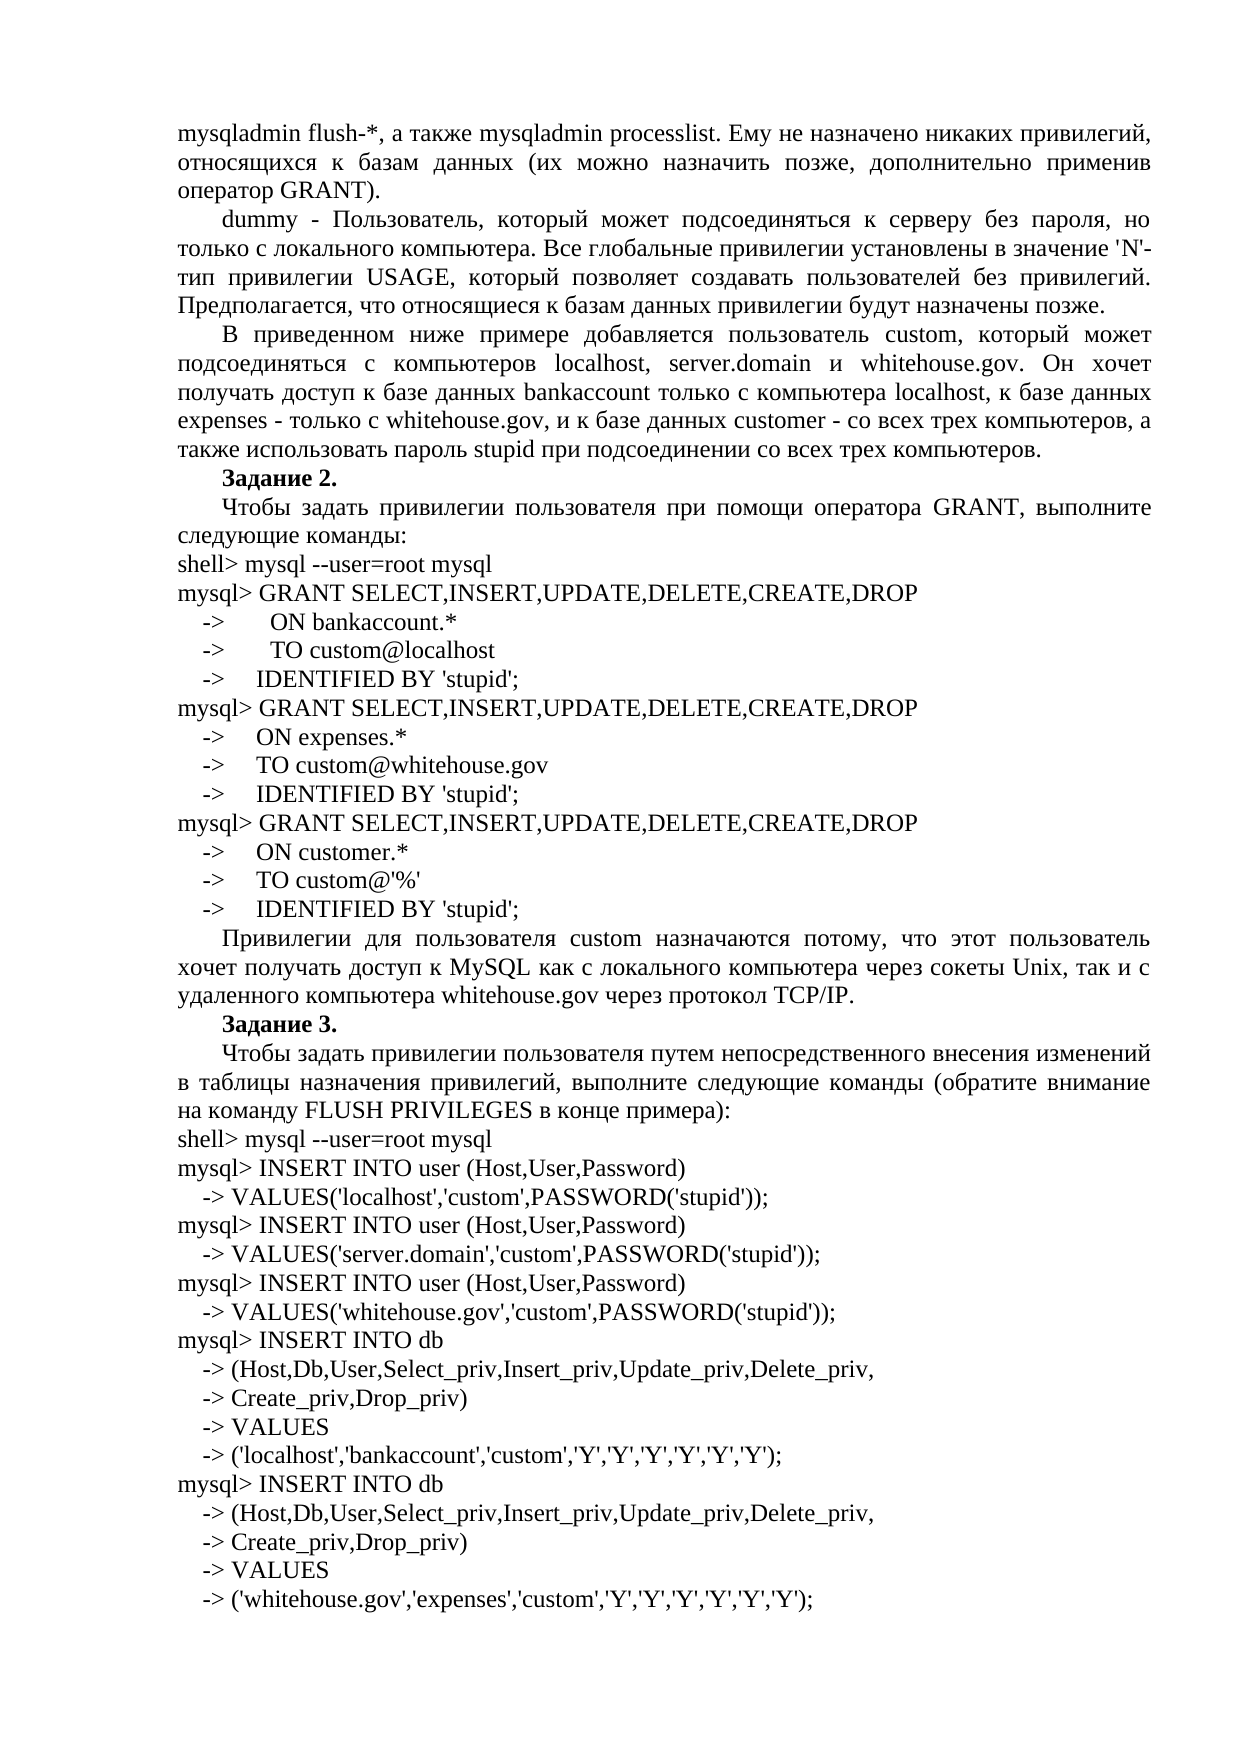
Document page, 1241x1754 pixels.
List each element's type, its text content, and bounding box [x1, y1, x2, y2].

text -> ON bankaccount.* [177, 607, 1152, 636]
text -> Create_priv,Drop_priv) [177, 1527, 1152, 1556]
text -> (Host,Db,User,Select_priv,Insert_priv,Update_priv,Delete_priv, [177, 1354, 1152, 1383]
text mysql> GRANT SELECT,INSERT,UPDATE,DELETE,CREATE,DROP [177, 808, 1152, 837]
text В приведенном ниже примере добавляется пользователь custom, который может подсоединяться с компьютеров localhost, server.domain и whitehouse.gov. Он хочет получать доступ к базе данных bankaccount только с компьютера localhost, к базе данных expenses - только с whitehouse.gov, и к базе данных customer - со всех трех компьютеров, а также использовать пароль stupid при подсоединении со всех трех компьютеров. [177, 319, 1152, 463]
text -> ('whitehouse.gov','expenses','custom','Y','Y','Y','Y','Y','Y'); [177, 1584, 1152, 1613]
text -> Create_priv,Drop_priv) [177, 1383, 1152, 1412]
text dummy - Пользователь, который может подсоединяться к серверу без пароля, но только с локального компьютера. Все глобальные привилегии установлены в значение 'N'-тип привилегии USAGE, который позволяет создавать пользователей без привилегий. Предполагается, что относящиеся к базам данных привилегии будут назначены позже. [177, 204, 1152, 319]
text mysql> INSERT INTO db [177, 1469, 1152, 1498]
text -> TO custom@localhost [177, 636, 1152, 664]
text mysql> GRANT SELECT,INSERT,UPDATE,DELETE,CREATE,DROP [177, 578, 1152, 607]
text -> TO custom@whitehouse.gov [177, 751, 1152, 779]
text -> TO custom@'%' [177, 866, 1152, 894]
text -> ('localhost','bankaccount','custom','Y','Y','Y','Y','Y','Y'); [177, 1441, 1152, 1469]
text Задание 2. [177, 463, 1152, 492]
text Чтобы задать привилегии пользователя при помощи оператора GRANT, выполните следующие команды: [177, 492, 1152, 549]
text -> IDENTIFIED BY 'stupid'; [177, 779, 1152, 808]
text mysql> INSERT INTO db [177, 1326, 1152, 1354]
text Чтобы задать привилегии пользователя путем непосредственного внесения изменений в таблицы назначения привилегий, выполните следующие команды (обратите внимание на команду FLUSH PRIVILEGES в конце примера): [177, 1038, 1152, 1124]
text Задание 3. [177, 1009, 1152, 1038]
text mysql> INSERT INTO user (Host,User,Password) [177, 1268, 1152, 1297]
text -> ON customer.* [177, 837, 1152, 866]
text -> VALUES('localhost','custom',PASSWORD('stupid')); [177, 1182, 1152, 1211]
text -> ON expenses.* [177, 722, 1152, 751]
text Привилегии для пользователя custom назначаются потому, что этот пользователь хочет получать доступ к MySQL как с локального компьютера через сокеты Unix, так и с удаленного компьютера whitehouse.gov через протокол TCP/IP. [177, 923, 1152, 1009]
text mysql> INSERT INTO user (Host,User,Password) [177, 1211, 1152, 1239]
text -> IDENTIFIED BY 'stupid'; [177, 894, 1152, 923]
text mysql> GRANT SELECT,INSERT,UPDATE,DELETE,CREATE,DROP [177, 693, 1152, 722]
text -> VALUES('server.domain','custom',PASSWORD('stupid')); [177, 1239, 1152, 1268]
text shell> mysql --user=root mysql [177, 549, 1152, 578]
text -> VALUES('whitehouse.gov','custom',PASSWORD('stupid')); [177, 1297, 1152, 1326]
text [177, 1498, 1152, 1527]
text -> VALUES [177, 1556, 1152, 1584]
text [177, 118, 1152, 204]
text mysql> INSERT INTO user (Host,User,Password) [177, 1153, 1152, 1182]
text shell> mysql --user=root mysql [177, 1124, 1152, 1153]
text -> VALUES [177, 1412, 1152, 1441]
text -> IDENTIFIED BY 'stupid'; [177, 664, 1152, 693]
